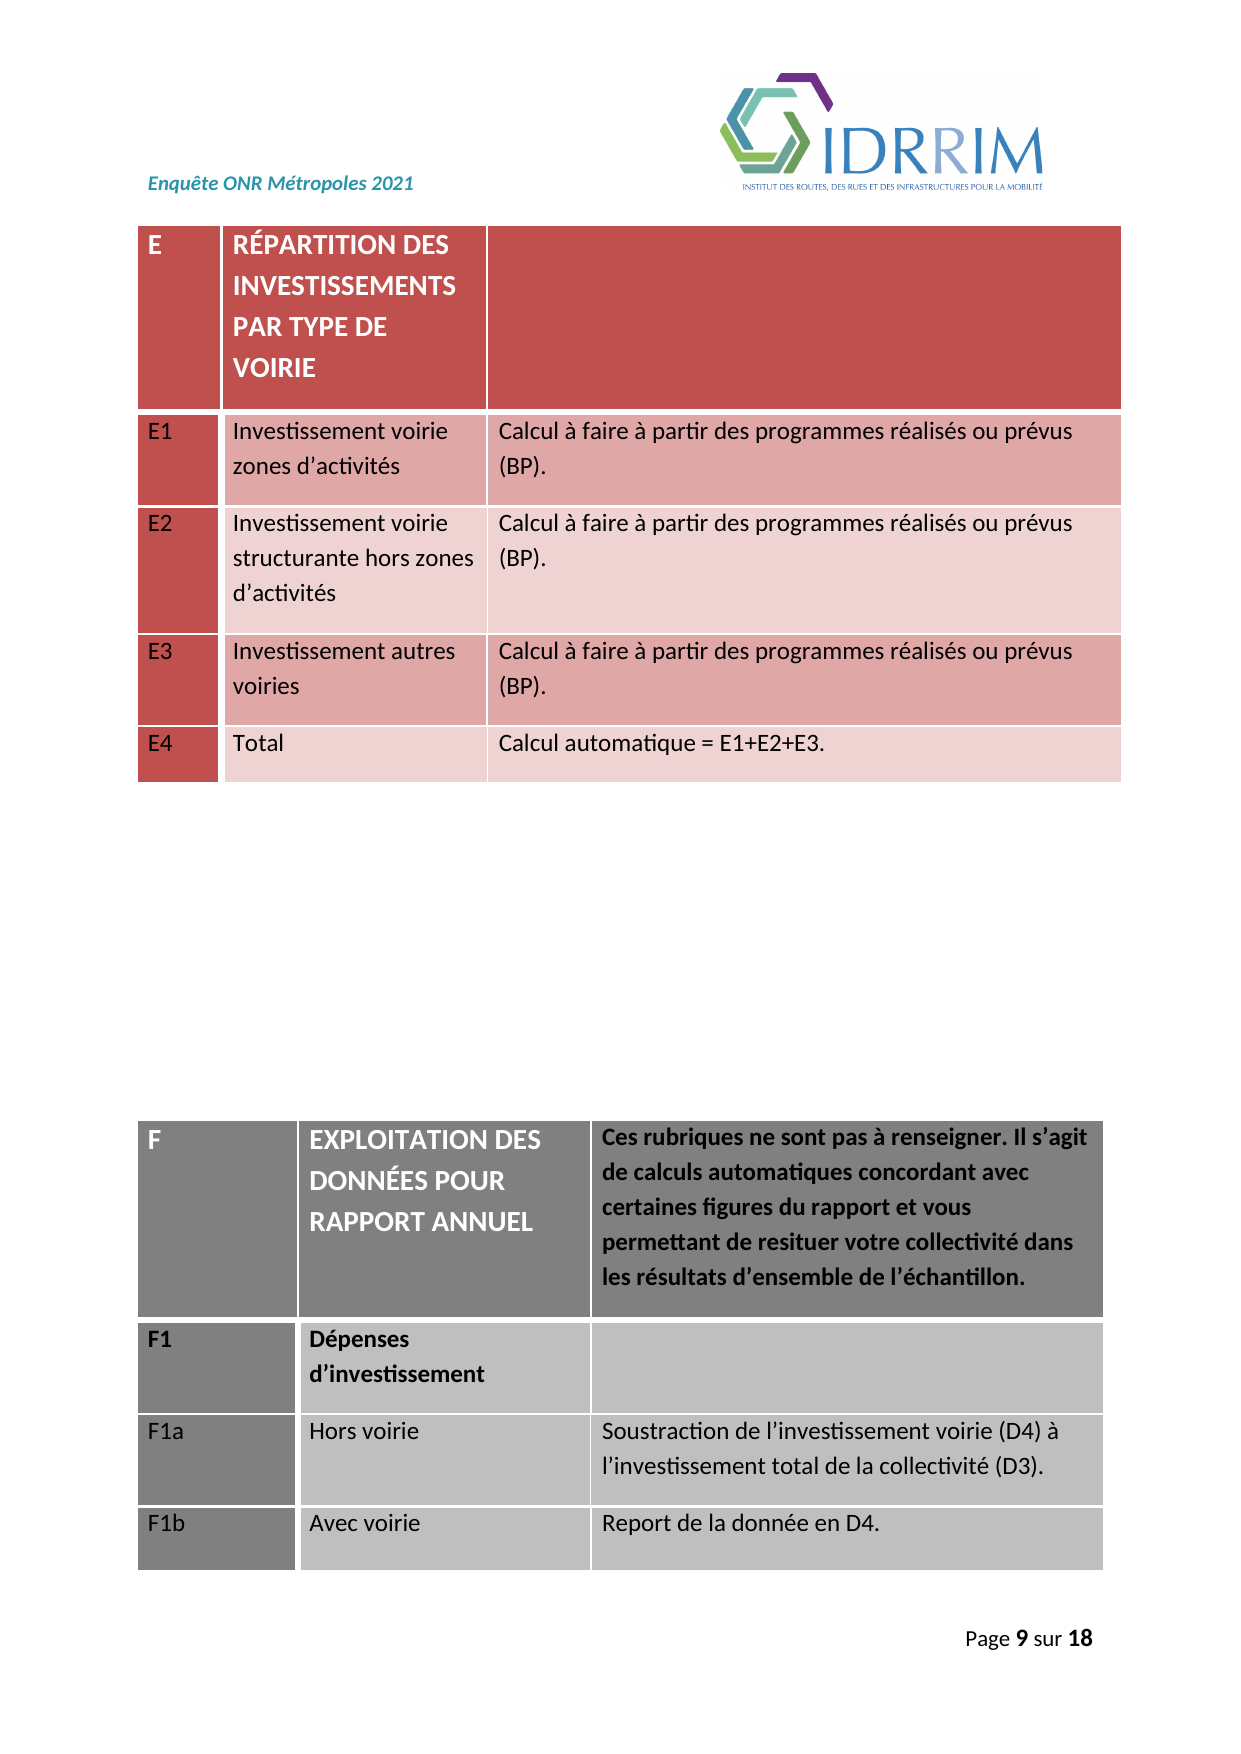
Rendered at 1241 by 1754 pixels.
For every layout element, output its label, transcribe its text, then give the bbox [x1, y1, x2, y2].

table_cell Soustraction de l’investissement voirie (D4) à l’investissement total de la collectivité (D3). [591, 1415, 1103, 1505]
table_header EXPLOITATION DES DONNÉES POUR RAPPORT ANNUEL [299, 1121, 590, 1317]
table_cell Investissement voirie structurante hors zones d’activités [225, 508, 487, 633]
picture [719, 73, 1043, 191]
table_cell Total [225, 727, 487, 782]
table_cell Investissement voirie zones d’activités [225, 415, 486, 505]
table_cell F1a [138, 1415, 295, 1505]
table_header E [138, 226, 220, 409]
table_cell Avec voirie [301, 1508, 590, 1570]
table_cell [592, 1323, 1103, 1413]
table_cell E4 [138, 727, 218, 782]
table_cell Report de la donnée en D4. [592, 1508, 1103, 1570]
table_cell F1 [138, 1323, 295, 1413]
table_cell Calcul à faire à partir des programmes réalisés ou prévus (BP). [488, 508, 1121, 633]
table_cell F1b [138, 1508, 295, 1570]
table_cell Calcul automatique = E1+E2+E3. [488, 727, 1121, 782]
table_header F [138, 1121, 297, 1317]
table_cell Investissement autres voiries [225, 635, 486, 725]
table_cell Hors voirie [301, 1415, 590, 1505]
table_cell E3 [138, 635, 218, 725]
table_header Ces rubriques ne sont pas à renseigner. Il s’agit de calculs automatiques concordant avec certaines figures du rapport et vous permettant de resituer votre collectivité dans les résultats d’ensemble de l’échantillon. [592, 1121, 1103, 1317]
table_cell Dépenses d’investissement [301, 1323, 590, 1413]
table_cell E2 [138, 508, 218, 633]
table_header [488, 226, 1121, 409]
table_header RÉPARTITION DES INVESTISSEMENTS PAR TYPE DE VOIRIE [223, 226, 486, 409]
table_cell E1 [138, 415, 218, 505]
table_cell Calcul à faire à partir des programmes réalisés ou prévus (BP). [488, 635, 1121, 725]
table_cell Calcul à faire à partir des programmes réalisés ou prévus (BP). [488, 415, 1121, 505]
